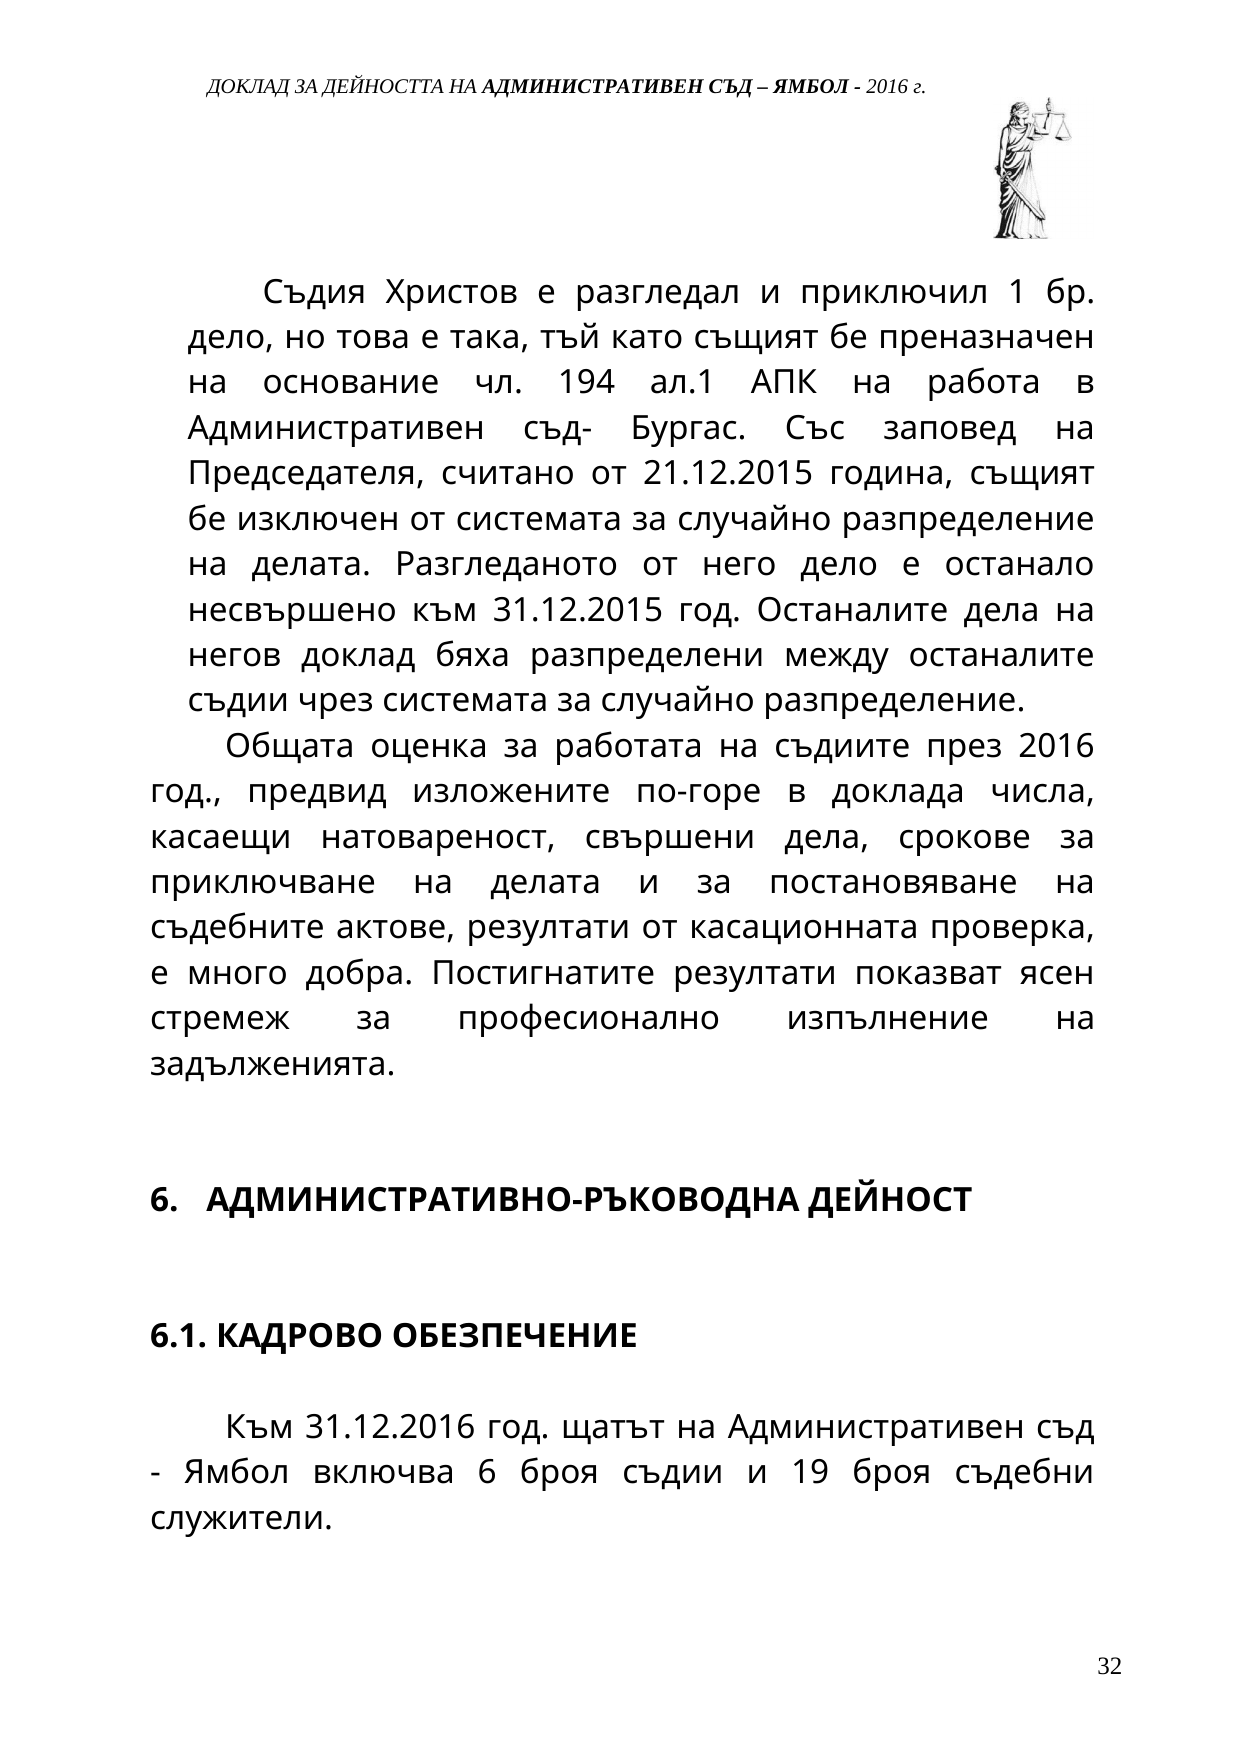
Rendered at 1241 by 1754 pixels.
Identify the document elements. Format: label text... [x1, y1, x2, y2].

text Общата оценка за работата на съдиите през 2016 год., предвид изложените по-горе в доклада числа, касаещи натовареност, свършени дела, срокове за приключване на делата и за постановяване на съдебните актове, резултати от касационната проверка, е много добра. Постигнатите резултати показват ясен стремеж за професионално изпълнение на задълженията. [150, 722, 1096, 1085]
picture [993, 97, 1094, 239]
text Към 31.12.2016 год. щатът на Административен съд - Ямбол включва 6 броя съдии и 19 броя съдебни служители. [150, 1403, 1096, 1539]
text Съдия Христов е разгледал и приключил 1 бр. дело, но това е така, тъй като същият бе преназначен на основание чл. 194 ал.1 АПК на работа в Административен съд- Бургас. Със заповед на Председателя, считано от 21.12.2015 година, същият бе изключен от системата за случайно разпределение на делата. Разгледаното от него дело е останало несвършено към 31.12.2015 год. Останалите дела на негов доклад бяха разпределени между останалите съдии чрез системата за случайно разпределение. [187, 267, 1096, 722]
text 6. АДМИНИСТРАТИВНО-РЪКОВОДНА ДЕЙНОСТ [150, 1176, 1096, 1221]
text 6.1. КАДРОВО ОБЕЗПЕЧЕНИЕ [150, 1312, 1096, 1357]
